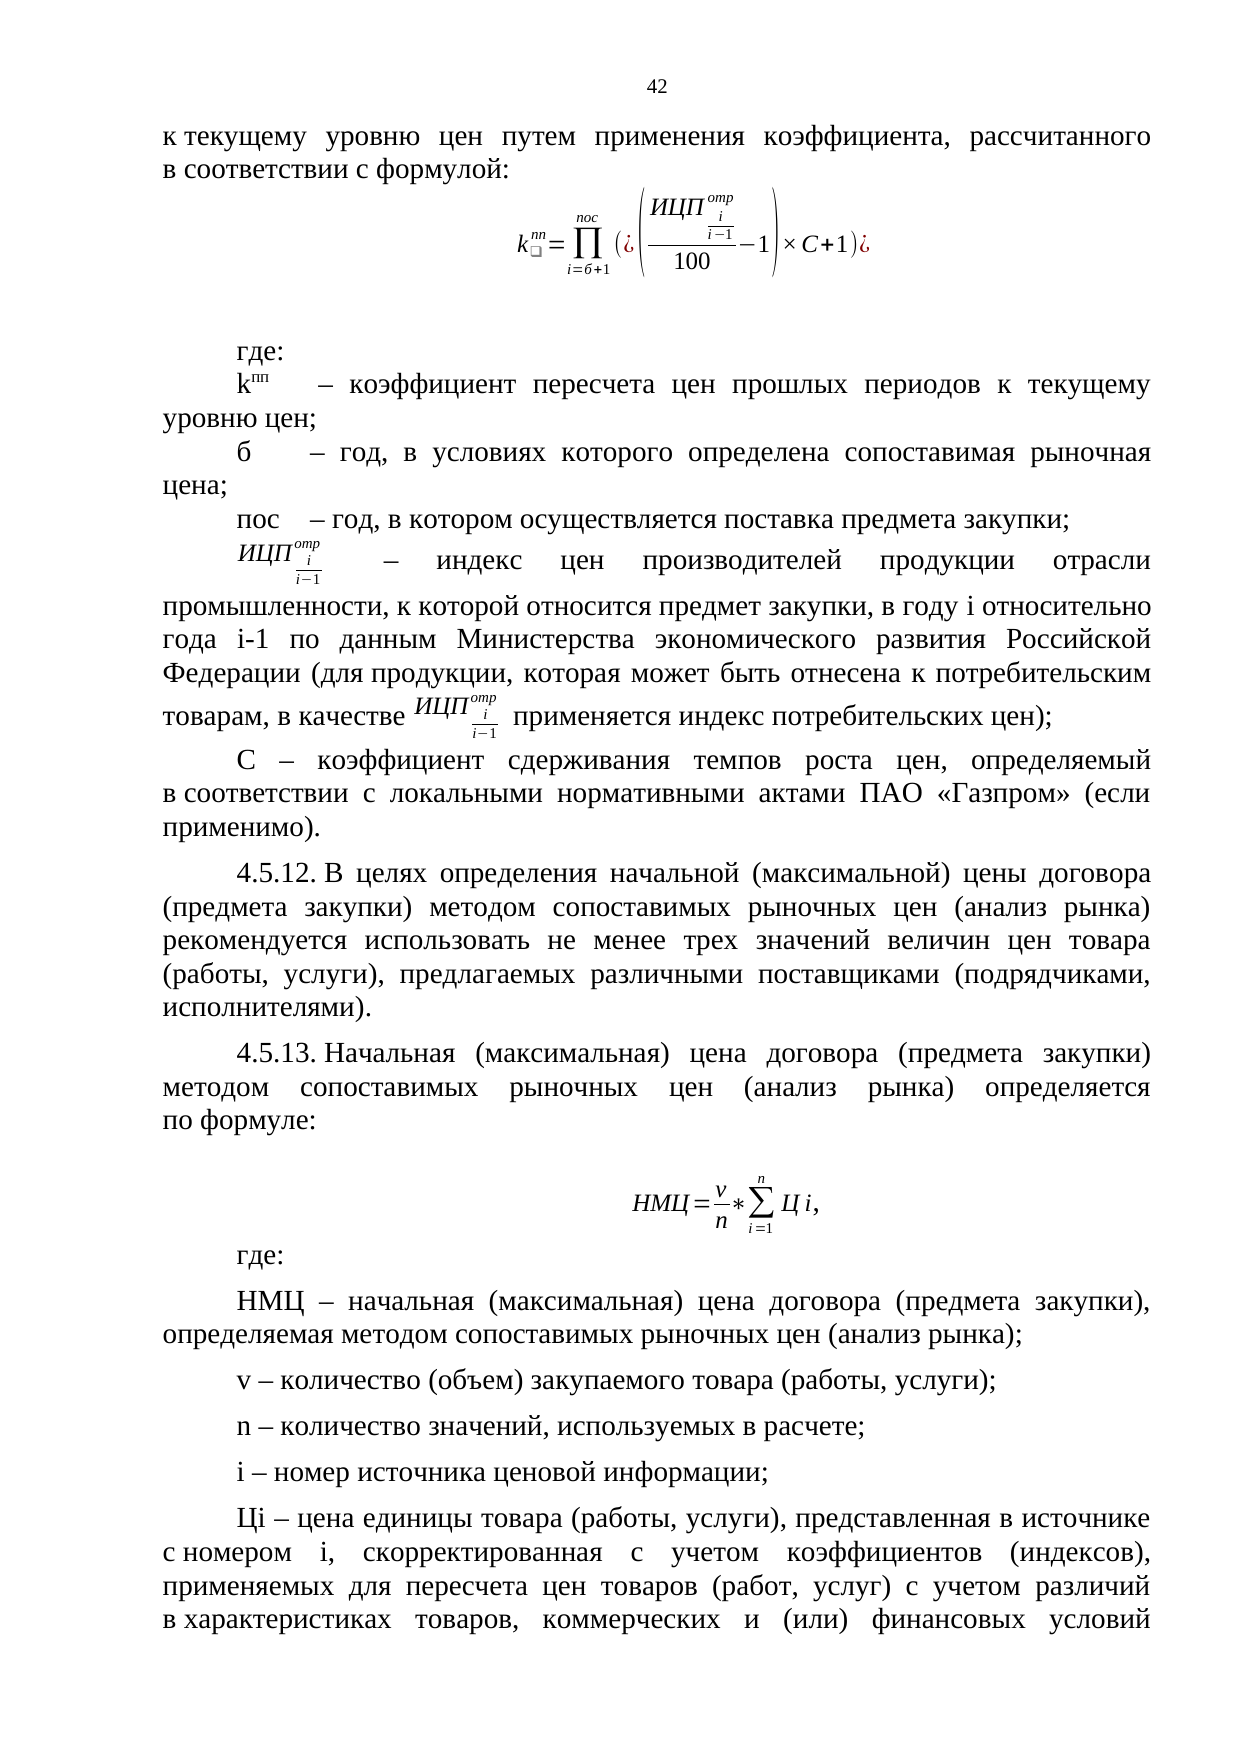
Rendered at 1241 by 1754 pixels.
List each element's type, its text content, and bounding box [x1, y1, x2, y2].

list Начальная (максимальная) цена договора (предмета закупки) методом сопоставимых рыночных цен (анализ рынка) определяется по формуле: [162, 1035, 1152, 1136]
text , [225, 1169, 1152, 1237]
text C – коэффициент сдерживания темпов роста цен, определяемый в соответствии с локальными нормативными актами ПАО «Газпром» (если применимо). [162, 742, 1152, 843]
text б – год, в условиях которого определена сопоставимая рыночная цена; [162, 434, 1152, 501]
text НМЦ – начальная (максимальная) цена договора (предмета закупки), определяемая методом сопоставимых рыночных цен (анализ рынка); [162, 1283, 1152, 1350]
text – индекс цен производителей продукции отрасли промышленности, к которой относится предмет закупки, в году i относительно года i-1 по данным Министерства экономического развития Российской Федерации (для продукции, которая может быть отнесена к потребительским товарам, в качестве применяется индекс потребительских цен); [162, 534, 1152, 742]
list В целях определения начальной (максимальной) цены договора (предмета закупки) методом сопоставимых рыночных цен (анализ рынка) рекомендуется использовать не менее трех значений величин цен товара (работы, услуги), предлагаемых различными поставщиками (подрядчиками, исполнителями). [162, 855, 1152, 1023]
text пос – год, в котором осуществляется поставка предмета закупки; [162, 501, 1152, 534]
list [162, 118, 1152, 185]
text где: [162, 333, 1152, 367]
text где: [162, 1237, 1152, 1270]
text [162, 1501, 1152, 1635]
text kпп – коэффициент пересчета цен прошлых периодов к текущему уровню цен; [162, 367, 1152, 434]
text i – номер источника ценовой информации; [162, 1454, 1152, 1488]
text v – количество (объем) закупаемого товара (работы, услуги); [162, 1362, 1152, 1396]
text n – количество значений, используемых в расчете; [162, 1408, 1152, 1442]
